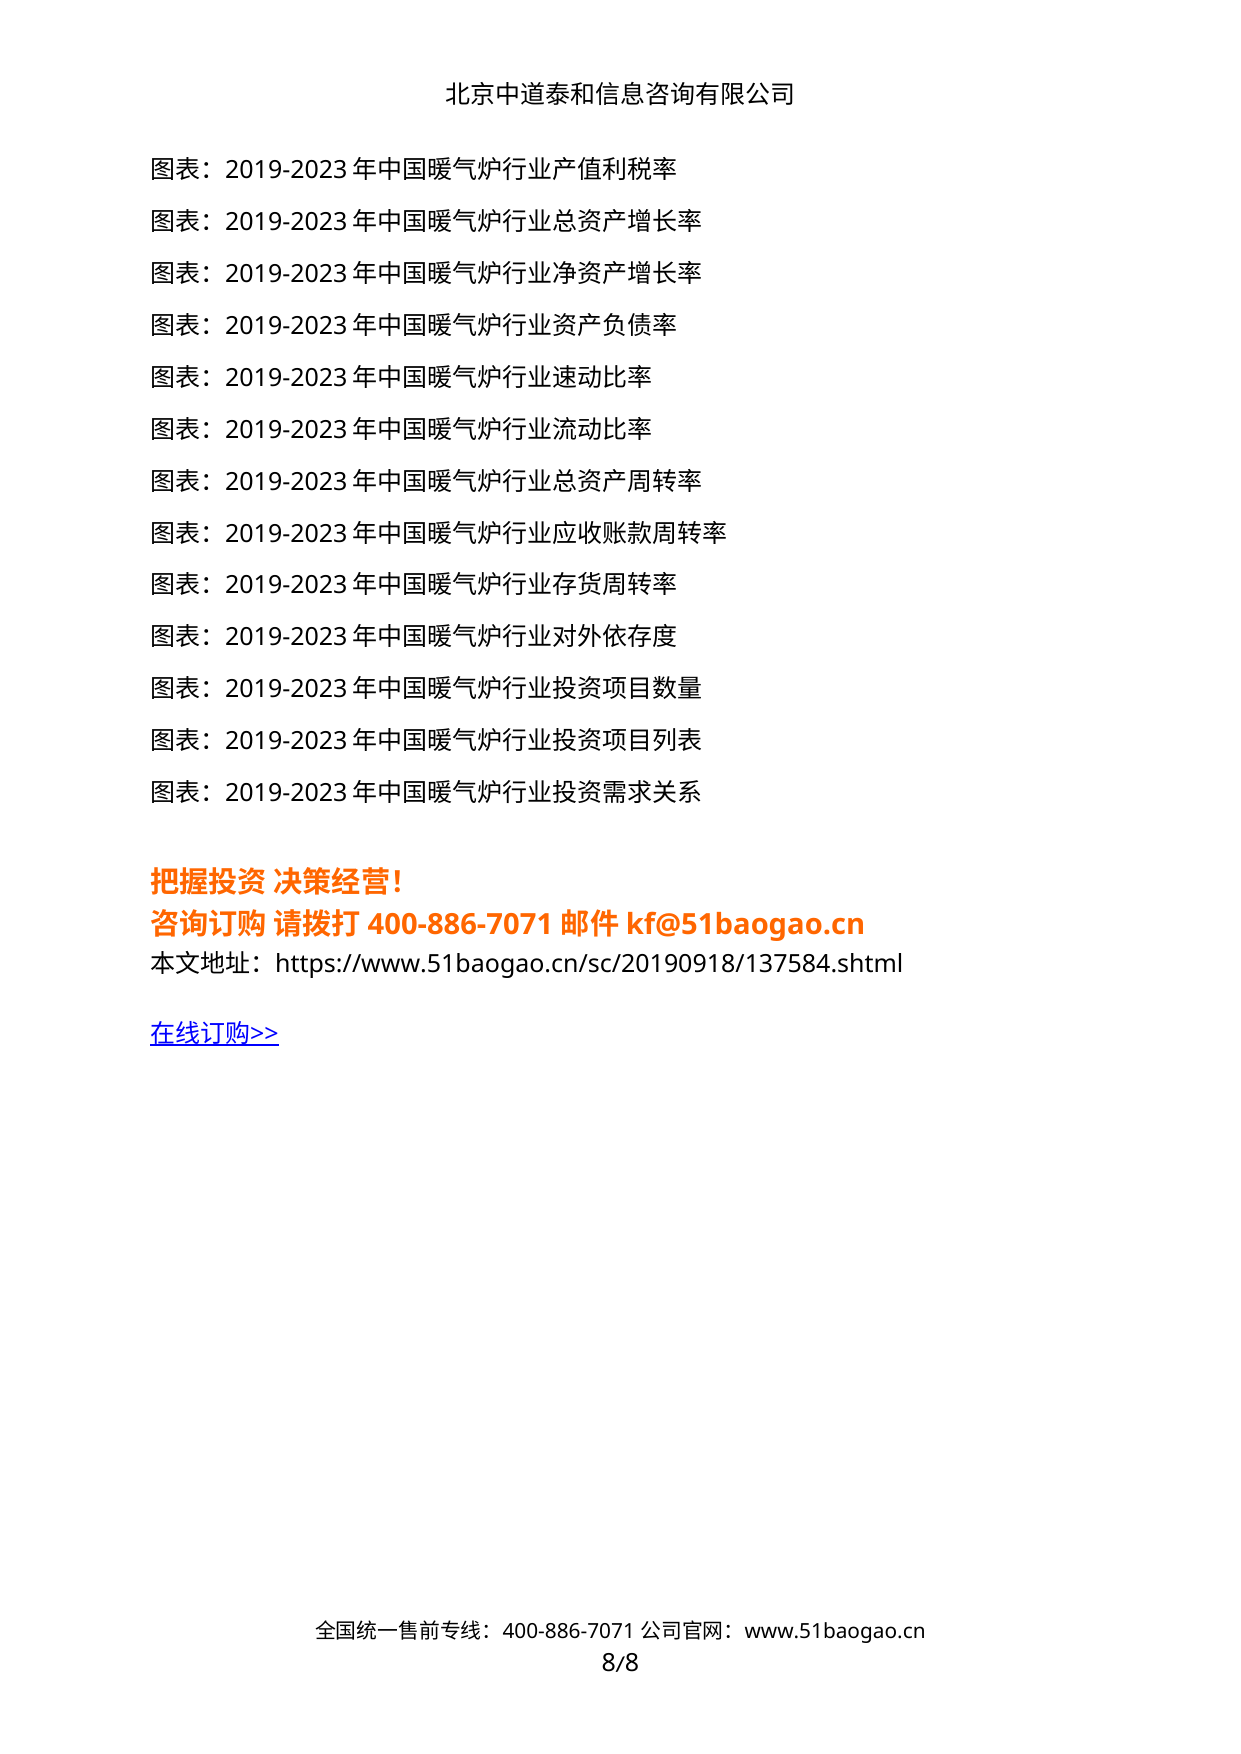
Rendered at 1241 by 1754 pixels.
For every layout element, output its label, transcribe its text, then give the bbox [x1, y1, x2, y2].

text 图表：2019-2023年中国暖气炉行业产值利税率 [150, 150, 1090, 186]
text 图表：2019-2023年中国暖气炉行业投资项目数量 [150, 669, 1090, 705]
text 图表：2019-2023年中国暖气炉行业速动比率 [150, 357, 1090, 394]
text 图表：2019-2023年中国暖气炉行业应收账款周转率 [150, 513, 1090, 549]
text 在线订购>> [150, 979, 1090, 1050]
text 图表：2019-2023年中国暖气炉行业总资产周转率 [150, 461, 1090, 497]
text 图表：2019-2023年中国暖气炉行业净资产增长率 [150, 254, 1090, 290]
text 图表：2019-2023年中国暖气炉行业投资项目列表 [150, 721, 1090, 757]
text 图表：2019-2023年中国暖气炉行业资产负债率 [150, 306, 1090, 342]
text 图表：2019-2023年中国暖气炉行业对外依存度 [150, 617, 1090, 653]
text 图表：2019-2023年中国暖气炉行业总资产增长率 [150, 202, 1090, 238]
text 图表：2019-2023年中国暖气炉行业流动比率 [150, 409, 1090, 446]
text 把握投资 决策经营！咨询订购 请拨打 400-886-7071 邮件 kf@51baogao.cn本文地址：https://www.51baogao.cn/sc/20190918/137584.shtml [150, 824, 1090, 979]
text 图表：2019-2023年中国暖气炉行业存货周转率 [150, 565, 1090, 601]
text 图表：2019-2023年中国暖气炉行业投资需求关系 [150, 772, 1090, 809]
